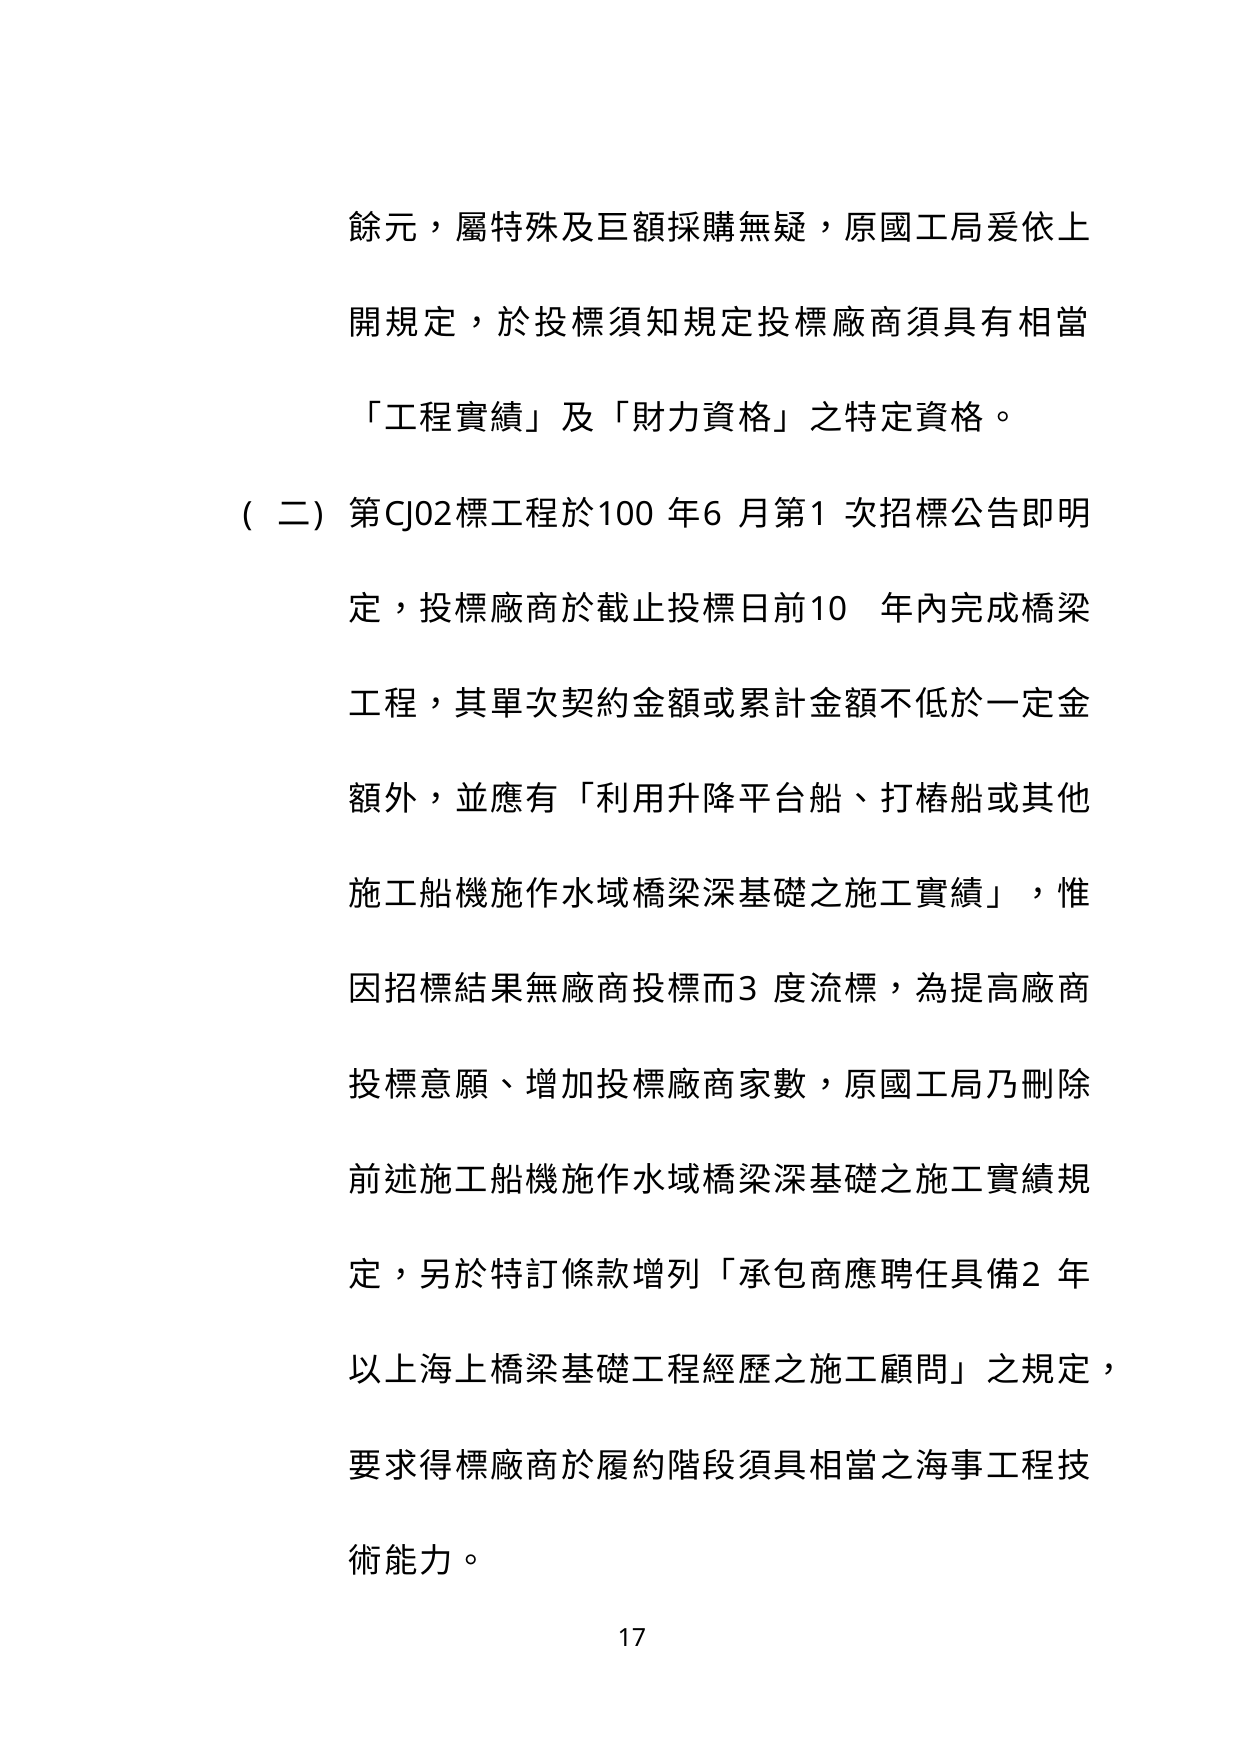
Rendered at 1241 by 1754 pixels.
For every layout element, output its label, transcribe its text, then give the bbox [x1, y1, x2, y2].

subtitle 第CJ02標工程於100年6月第1次招標公告即明定，投標廠商於截止投標日前10年內完成橋梁工程，其單次契約金額或累計金額不低於一定金額外，並應有「利用升降平台船、打樁船或其他施工船機施作水域橋梁深基礎之施工實績」，惟因招標結果無廠商投標而3度流標，為提高廠商投標意願、增加投標廠商家數，原國工局乃刪除前述施工船機施作水域橋梁深基礎之施工實績規定，另於特訂條款增列「承包商應聘任具備2年以上海上橋梁基礎工程經歷之施工顧問」之規定，要求得標廠商於履約階段須具相當之海事工程技術能力。 [242, 463, 1092, 1605]
